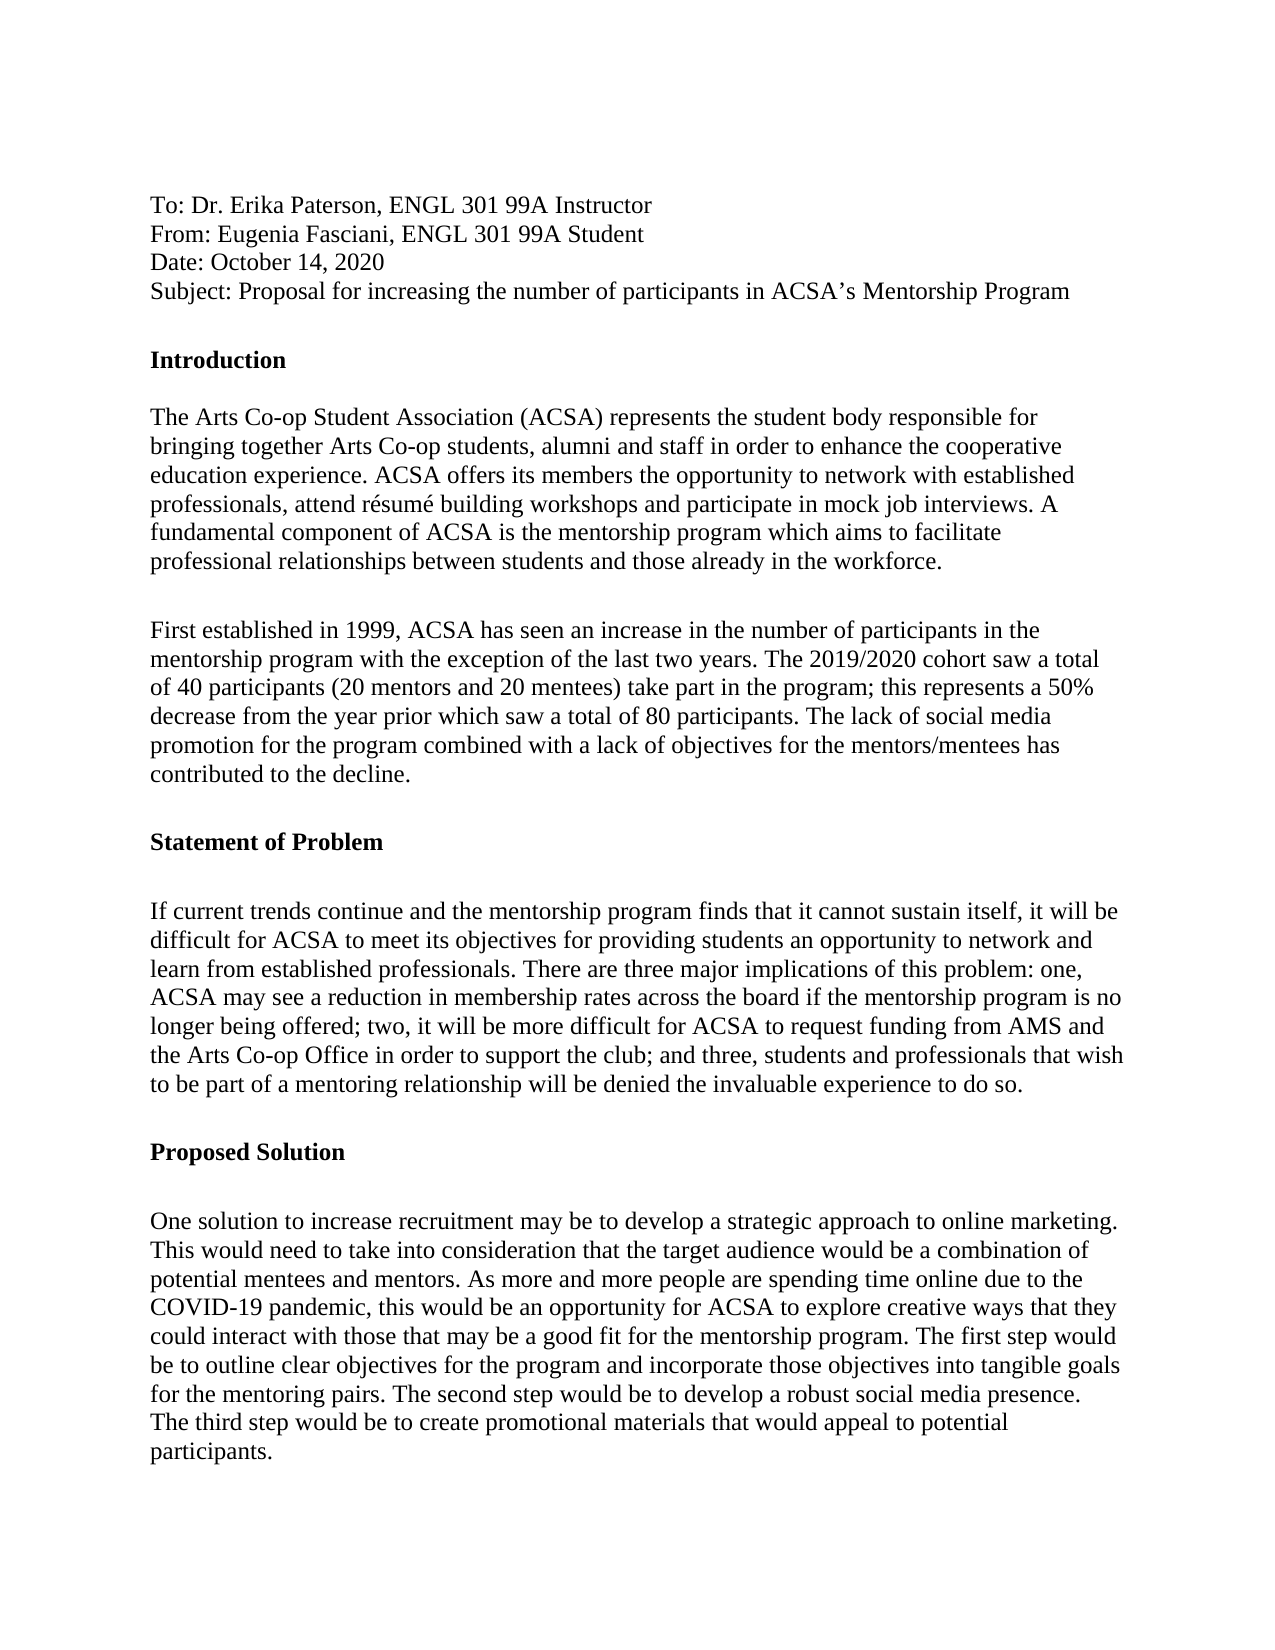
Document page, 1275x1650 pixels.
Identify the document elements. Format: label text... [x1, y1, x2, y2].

text First established in 1999, ACSA has seen an increase in the number of participants in the mentorship program with the exception of the last two years. The 2019/2020 cohort saw a total of 40 participants (20 mentors and 20 mentees) take part in the program; this represents a 50% decrease from the year prior which saw a total of 80 participants. The lack of social media promotion for the program combined with a lack of objectives for the mentors/mentees has contributed to the decline. [150, 615, 1125, 787]
text The Arts Co-op Student Association (ACSA) represents the student body responsible for bringing together Arts Co-op students, alumni and staff in order to enhance the cooperative education experience. ACSA offers its members the opportunity to network with established professionals, attend résumé building workshops and participate in mock job interviews. A fundamental component of ACSA is the mentorship program which aims to facilitate professional relationships between students and those already in the workforce. [150, 402, 1125, 575]
text If current trends continue and the mentorship program finds that it cannot sustain itself, it will be difficult for ACSA to meet its objectives for providing students an opportunity to network and learn from established professionals. There are three major implications of this problem: one, ACSA may see a reduction in membership rates across the board if the mentorship program is no longer being offered; two, it will be more difficult for ACSA to request funding from AMS and the Arts Co-op Office in order to support the club; and three, students and professionals that wish to be part of a mentoring relationship will be denied the invaluable experience to do so. [150, 896, 1125, 1097]
text Proposed Solution [150, 1137, 1125, 1166]
text Statement of Problem [150, 827, 1125, 856]
text To: Dr. Erika Paterson, ENGL 301 99A Instructor From: Eugenia Fasciani, ENGL 301 99A Student Date: October 14, 2020 Subject: Proposal for increasing the number of participants in ACSA’s Mentorship Program [150, 190, 1125, 305]
text Introduction [150, 345, 1125, 374]
text One solution to increase recruitment may be to develop a strategic approach to online marketing. This would need to take into consideration that the target audience would be a combination of potential mentees and mentors. As more and more people are spending time online due to the COVID-19 pandemic, this would be an opportunity for ACSA to explore creative ways that they could interact with those that may be a good fit for the mentorship program. The first step would be to outline clear objectives for the program and incorporate those objectives into tangible goals for the mentoring pairs. The second step would be to develop a robust social media presence. The third step would be to create promotional materials that would appeal to potential participants. [150, 1206, 1125, 1465]
